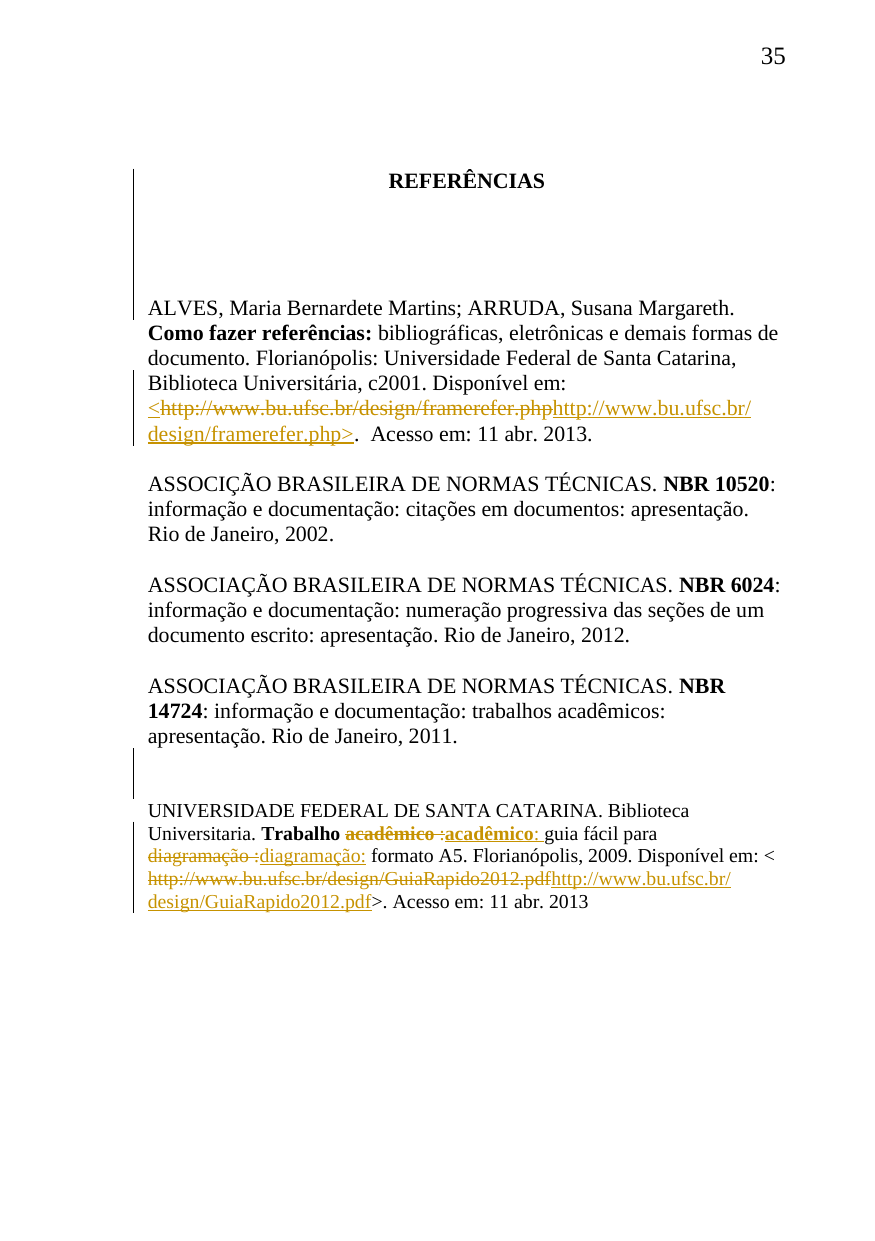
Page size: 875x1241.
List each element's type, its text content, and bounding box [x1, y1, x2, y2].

text ASSOCIAÇÃO BRASILEIRA DE NORMAS TÉCNICAS. NBR 6024: informação e documentação: numeração progressiva das seções de um documento escrito: apresentação. Rio de Janeiro, 2012. [148, 572, 785, 647]
text ALVES, Maria Bernardete Martins; ARRUDA, Susana Margareth. Como fazer referências: bibliográficas, eletrônicas e demais formas de documento. Florianópolis: Universidade Federal de Santa Catarina, Biblioteca Universitária, c2001. Disponível em: . Acesso em: 11 abr. 2013. [148, 294, 785, 446]
text ASSOCIAÇÃO BRASILEIRA DE NORMAS TÉCNICAS. NBR 14724: informação e documentação: trabalhos acadêmicos: apresentação. Rio de Janeiro, 2011. [148, 673, 785, 748]
text UNIVERSIDADE FEDERAL DE SANTA CATARINA. Biblioteca Universitaria. Trabalho guia fácil para formato A5. Florianópolis, 2009. Disponível em: < >. Acesso em: 11 abr. 2013 [148, 799, 785, 913]
subtitle REFERÊNCIAS [148, 168, 785, 194]
text ASSOCIÇÃO BRASILEIRA DE NORMAS TÉCNICAS. NBR 10520: informação e documentação: citações em documentos: apresentação. Rio de Janeiro, 2002. [148, 471, 785, 547]
